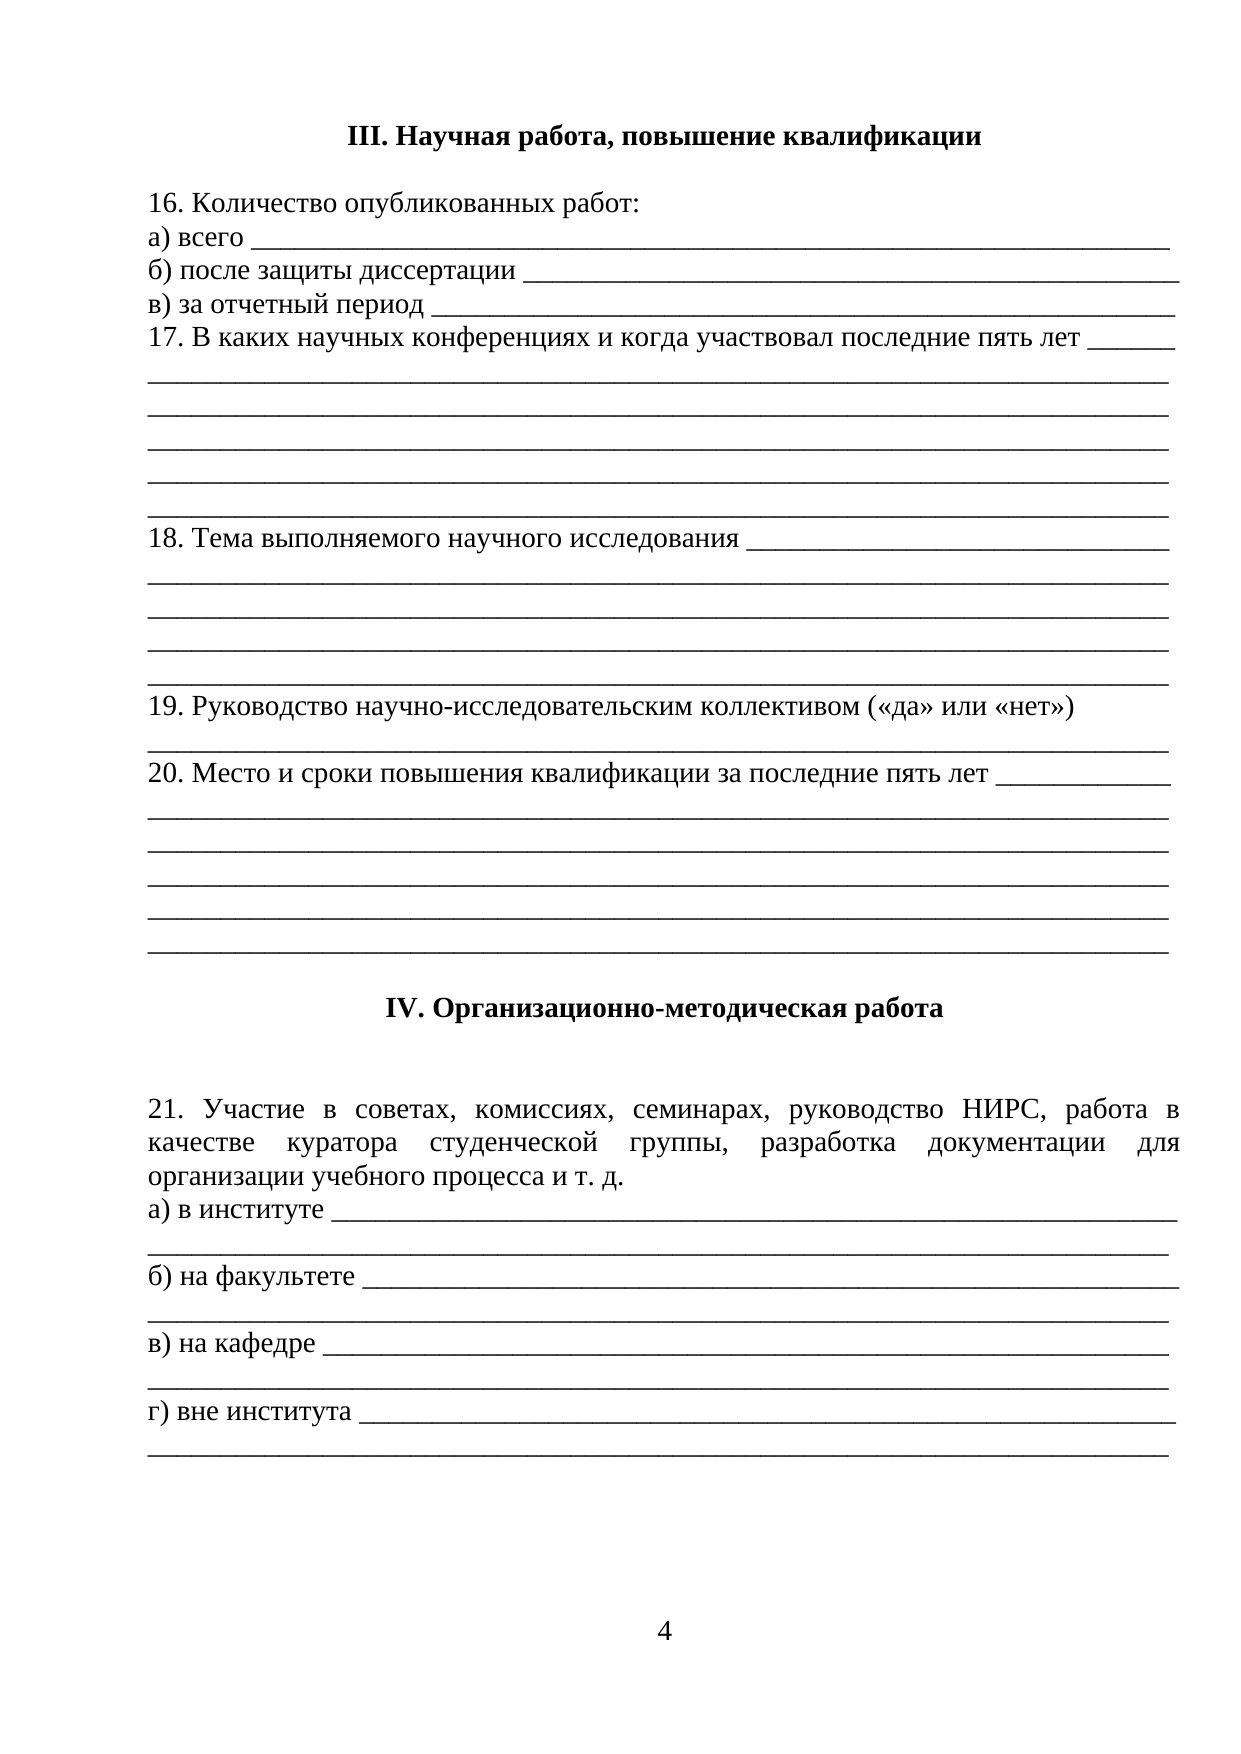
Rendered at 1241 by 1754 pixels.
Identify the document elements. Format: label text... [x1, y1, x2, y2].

text 21. Участие в советах, комиссиях, семинарах, руководство НИРС, работа в качестве куратора студенческой группы, разработка документации для организации учебного процесса и т. д. [148, 1091, 1181, 1191]
text 16. Количество опубликованных работ: [148, 185, 1181, 219]
text 18. Тема выполняемого научного исследования _____________________________ [148, 521, 1181, 554]
text 19. Руководство научно-исследовательским коллективом («да» или «нет») ______________________________________________________________________ 20. Место и сроки повышения квалификации за последние пять лет ____________ ______________________________________________________________________________________________________________________________________________________________________________________________________________________________________________________________________________________________________________________________________________________________ [148, 688, 1181, 957]
text ________________________________________________________________________________________________________________________________________________________________________________________________________________________________________________________________________________________ [148, 554, 1181, 688]
text III. Научная работа, повышение квалификации [148, 118, 1181, 152]
text IV. Организационно-методическая работа [148, 990, 1181, 1024]
text в) на кафедре __________________________________________________________ ______________________________________________________________________ г) вне института ________________________________________________________ ______________________________________________________________________ [148, 1326, 1181, 1493]
text а) всего _______________________________________________________________ б) после защиты диссертации _____________________________________________ в) за отчетный период ___________________________________________________ 17. В каких научных конференциях и когда участвовал последние пять лет ______ ______________________________________________________________________________________________________________________________________________________________________________________________________________________________________________________________________________________________________________________________________________________________ [148, 219, 1181, 521]
text ______________________________________________________________________ [148, 1292, 1181, 1326]
text а) в институте __________________________________________________________ ______________________________________________________________________ б) на факультете ________________________________________________________ [148, 1191, 1181, 1292]
